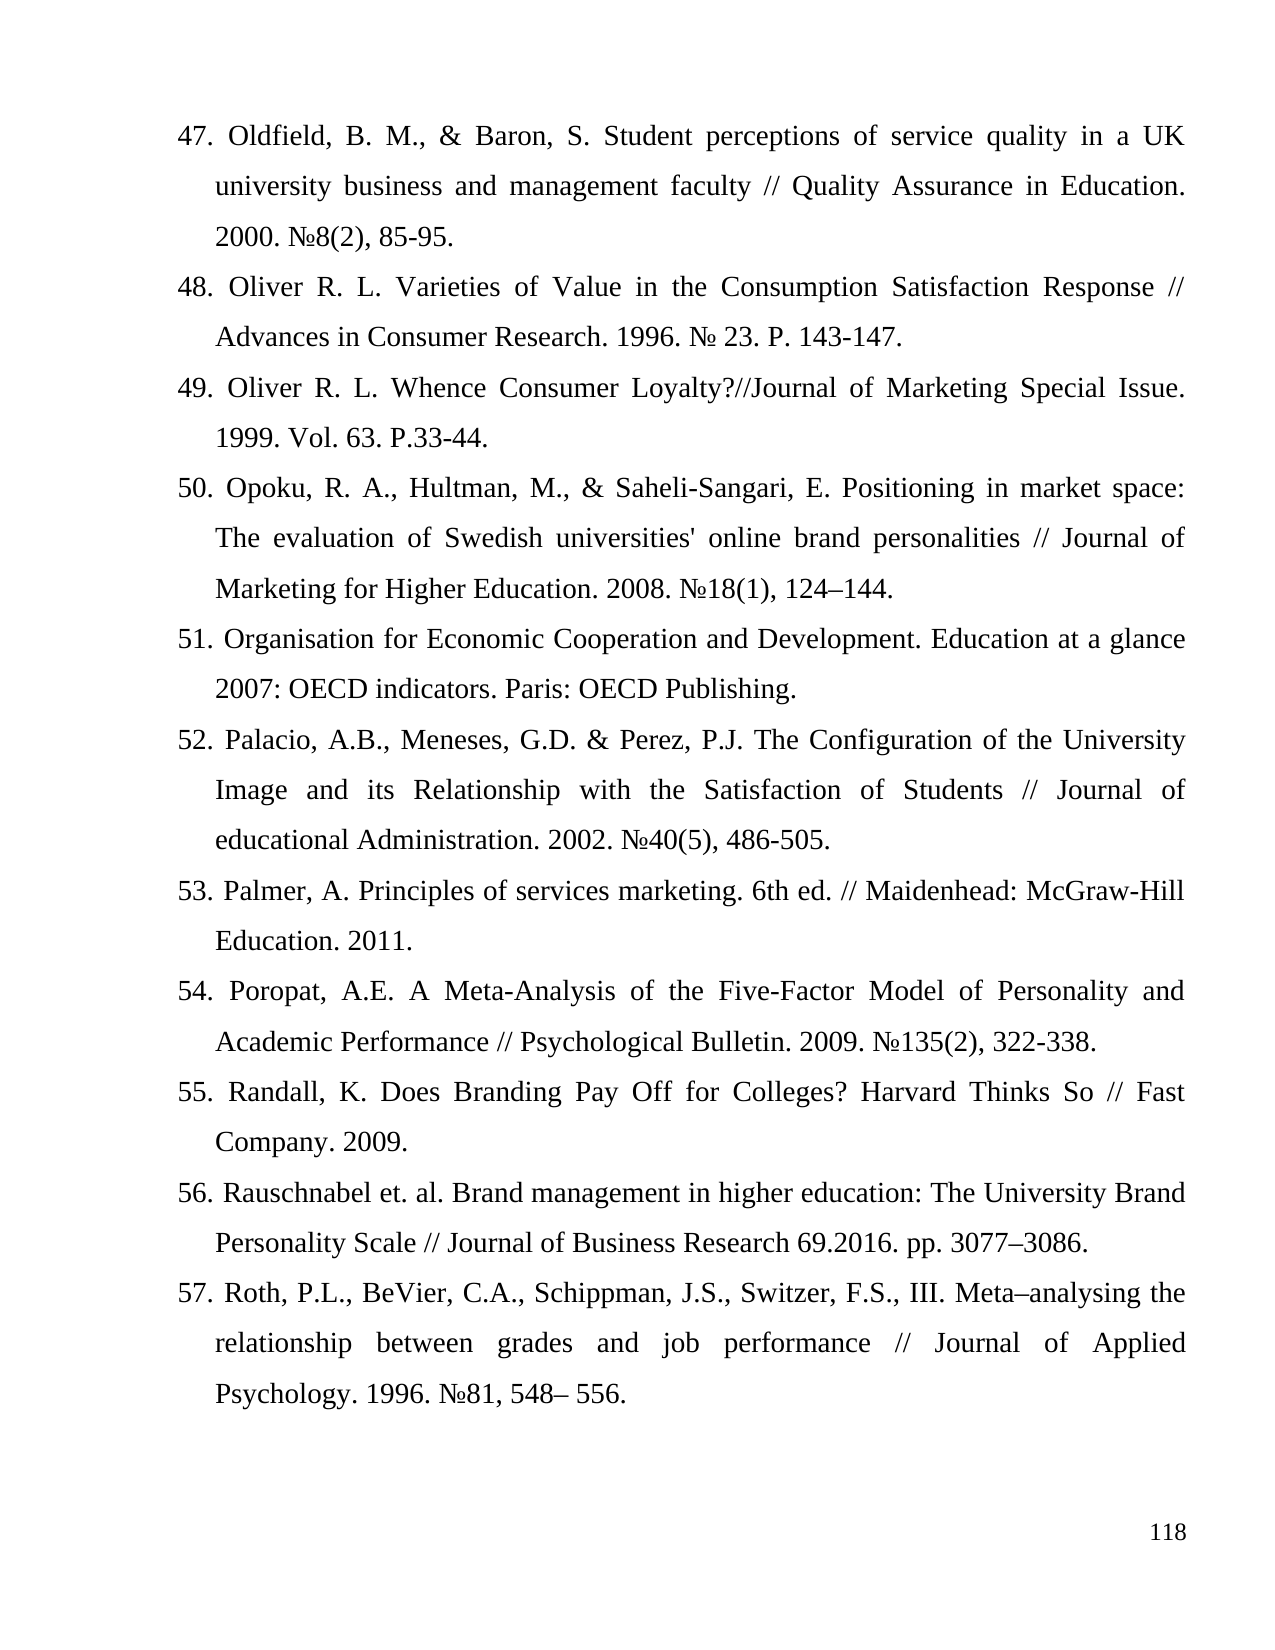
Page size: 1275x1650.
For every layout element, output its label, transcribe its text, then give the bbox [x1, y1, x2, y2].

list Oliver R. L. Whence Consumer Loyalty?//Journal of Marketing Special Issue. 1999. Vol. 63. P.33-44. [177, 370, 1186, 453]
list Poropat, A.E. A Meta-Analysis of the Five-Factor Model of Personality and Academic Performance // Psychological Bulletin. 2009. №135(2), 322-338. [177, 973, 1186, 1057]
list Roth, P.L., BeVier, C.A., Schippman, J.S., Switzer, F.S., III. Meta–analysing the relationship between grades and job performance // Journal of Applied Psychology. 1996. №81, 548– 556. [177, 1275, 1186, 1409]
list Oldfield, B. M., & Baron, S. Student perceptions of service quality in a UK university business and management faculty // Quality Assurance in Education. 2000. №8(2), 85-95. [177, 118, 1186, 252]
list Palmer, A. Principles of services marketing. 6th ed. // Maidenhead: McGraw-Hill Education. 2011. [177, 873, 1186, 957]
list Rauschnabel et. al. Brand management in higher education: The University Brand Personality Scale // Journal of Business Research 69.2016. pp. 3077–3086. [177, 1175, 1186, 1258]
list Organisation for Economic Cooperation and Development. Education at a glance 2007: OECD indicators. Paris: OECD Publishing. [177, 621, 1186, 705]
list Oliver R. L. Varieties of Value in the Consumption Satisfaction Response // Advances in Consumer Research. 1996. № 23. P. 143-147. [177, 269, 1186, 353]
list Randall, K. Does Branding Pay Off for Colleges? Harvard Thinks So // Fast Company. 2009. [177, 1074, 1186, 1158]
list Palacio, A.B., Meneses, G.D. & Perez, P.J. The Configuration of the University Image and its Relationship with the Satisfaction of Students // Journal of educational Administration. 2002. №40(5), 486-505. [177, 722, 1186, 856]
list Opoku, R. A., Hultman, M., & Saheli-Sangari, E. Positioning in market space: The evaluation of Swedish universities' online brand personalities // Journal of Marketing for Higher Education. 2008. №18(1), 124–144. [177, 470, 1186, 604]
